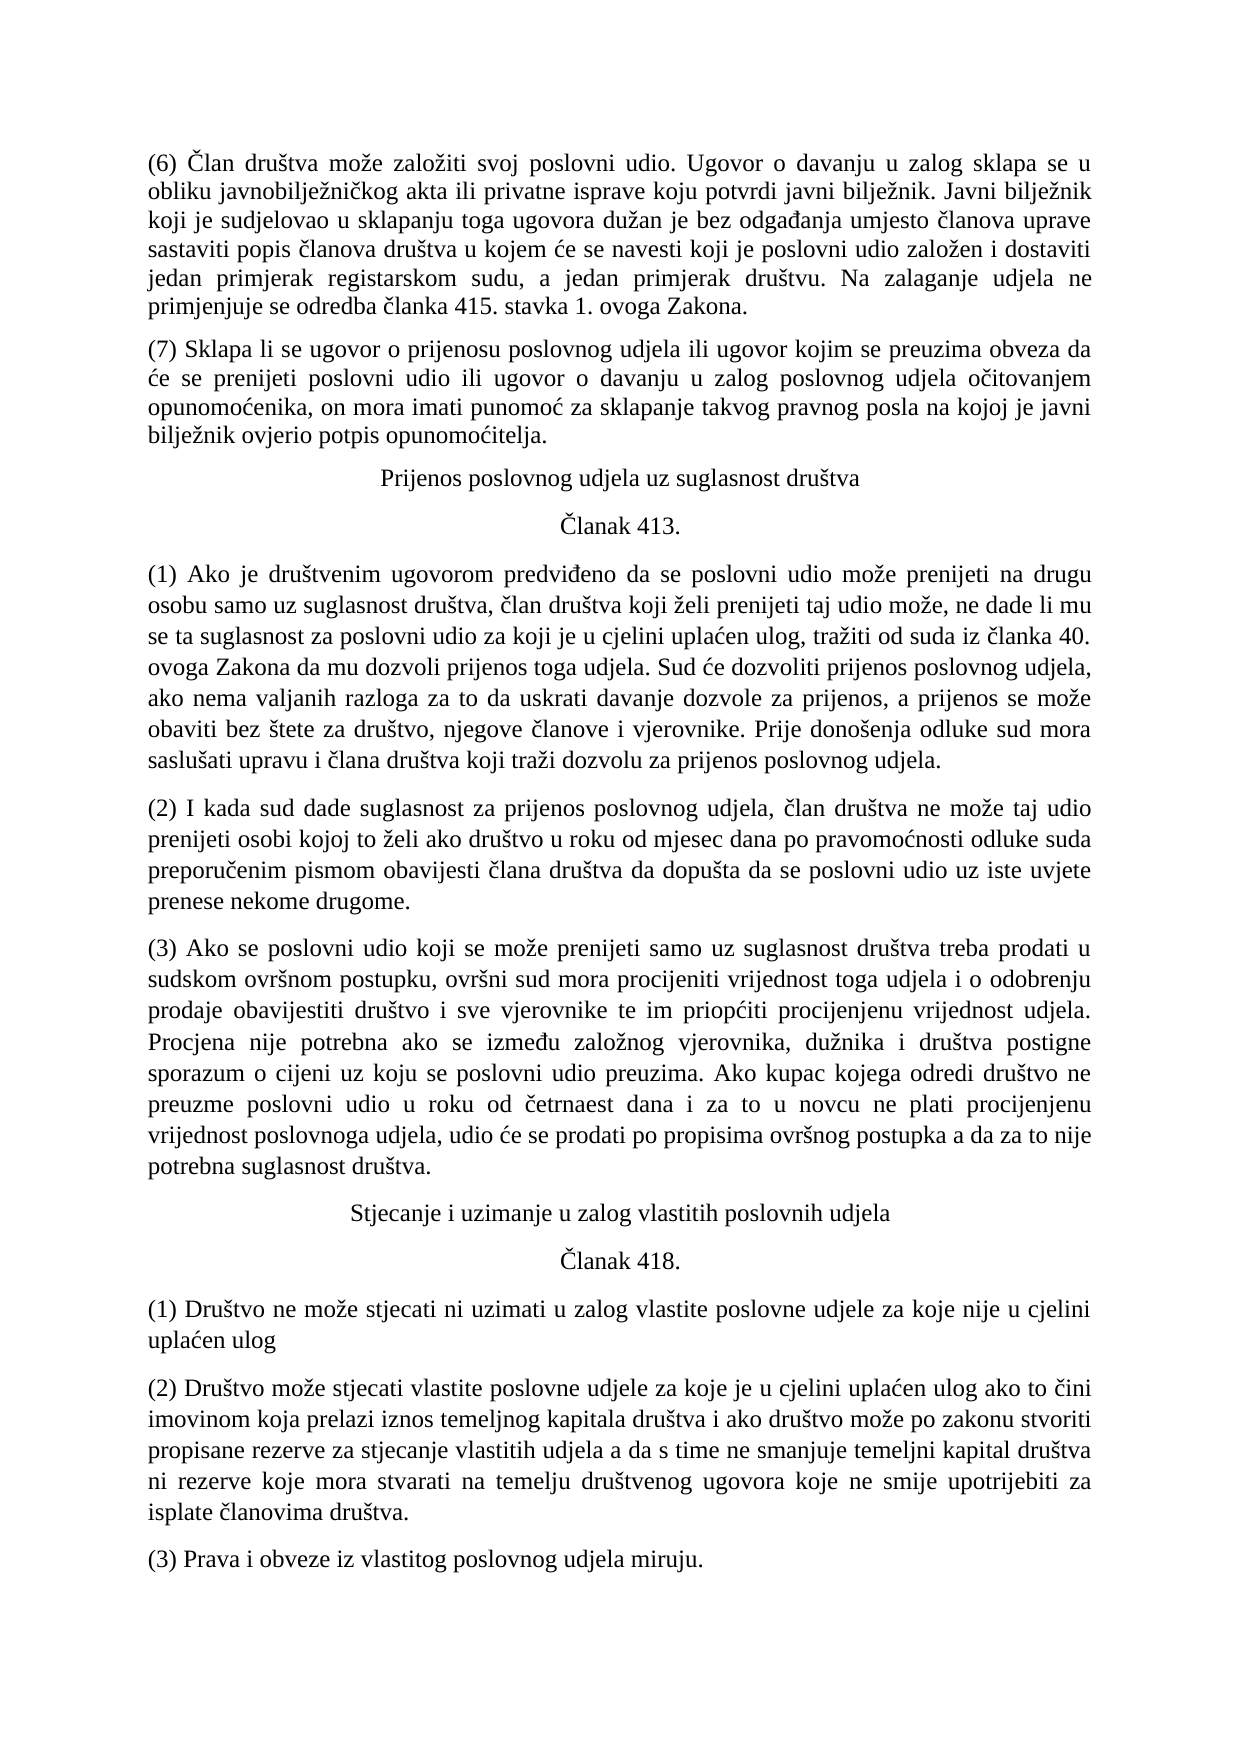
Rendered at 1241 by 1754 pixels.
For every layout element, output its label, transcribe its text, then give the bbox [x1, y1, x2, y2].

text (2) Društvo može stjecati vlastite poslovne udjele za koje je u cjelini uplaćen ulog ako to čini imovinom koja prelazi iznos temeljnog kapitala društva i ako društvo može po zakonu stvoriti propisane rezerve za stjecanje vlastitih udjela a da s time ne smanjuje temeljni kapital društva ni rezerve koje mora stvarati na temelju društvenog ugovora koje ne smije upotrijebiti za isplate članovima društva. [148, 1373, 1093, 1526]
text Prijenos poslovnog udjela uz suglasnost društva [148, 463, 1093, 492]
text Članak 418. [148, 1246, 1093, 1275]
text Članak 413. [148, 511, 1093, 540]
text (1) Društvo ne može stjecati ni uzimati u zalog vlastite poslovne udjele za koje nije u cjelini uplaćen ulog [148, 1294, 1093, 1354]
text (3) Prava i obveze iz vlastitog poslovnog udjela miruju. [148, 1544, 1093, 1573]
text (2) I kada sud dade suglasnost za prijenos poslovnog udjela, član društva ne može taj udio prenijeti osobi kojoj to želi ako društvo u roku od mjesec dana po pravomoćnosti odluke suda preporučenim pismom obavijesti člana društva da dopušta da se poslovni udio uz iste uvjete prenese nekome drugome. [148, 793, 1093, 914]
text (7) Sklapa li se ugovor o prijenosu poslovnog udjela ili ugovor kojim se preuzima obveza da će se prenijeti poslovni udio ili ugovor o davanju u zalog poslovnog udjela očitovanjem opunomoćenika, on mora imati punomoć za sklapanje takvog pravnog posla na kojoj je javni bilježnik ovjerio potpis opunomoćitelja. [148, 334, 1093, 449]
text Stjecanje i uzimanje u zalog vlastitih poslovnih udjela [148, 1198, 1093, 1227]
text (6) Član društva može založiti svoj poslovni udio. Ugovor o davanju u zalog sklapa se u obliku javnobilježničkog akta ili privatne isprave koju potvrdi javni bilježnik. Javni bilježnik koji je sudjelovao u sklapanju toga ugovora dužan je bez odgađanja umjesto članova uprave sastaviti popis članova društva u kojem će se navesti koji je poslovni udio založen i dostaviti jedan primjerak registarskom sudu, a jedan primjerak društvu. Na zalaganje udjela ne primjenjuje se odredba članka 415. stavka 1. ovoga Zakona. [148, 148, 1093, 320]
text (1) Ako je društvenim ugovorom predviđeno da se poslovni udio može prenijeti na drugu osobu samo uz suglasnost društva, član društva koji želi prenijeti taj udio može, ne dade li mu se ta suglasnost za poslovni udio za koji je u cjelini uplaćen ulog, tražiti od suda iz članka 40. ovoga Zakona da mu dozvoli prijenos toga udjela. Sud će dozvoliti prijenos poslovnog udjela, ako nema valjanih razloga za to da uskrati davanje dozvole za prijenos, a prijenos se može obaviti bez štete za društvo, njegove članove i vjerovnike. Prije donošenja odluke sud mora saslušati upravu i člana društva koji traži dozvolu za prijenos poslovnog udjela. [148, 559, 1093, 774]
text (3) Ako se poslovni udio koji se može prenijeti samo uz suglasnost društva treba prodati u sudskom ovršnom postupku, ovršni sud mora procijeniti vrijednost toga udjela i o odobrenju prodaje obavijestiti društvo i sve vjerovnike te im priopćiti procijenjenu vrijednost udjela. Procjena nije potrebna ako se između založnog vjerovnika, dužnika i društva postigne sporazum o cijeni uz koju se poslovni udio preuzima. Ako kupac kojega odredi društvo ne preuzme poslovni udio u roku od četrnaest dana i za to u novcu ne plati procijenjenu vrijednost poslovnoga udjela, udio će se prodati po propisima ovršnog postupka a da za to nije potrebna suglasnost društva. [148, 933, 1093, 1179]
